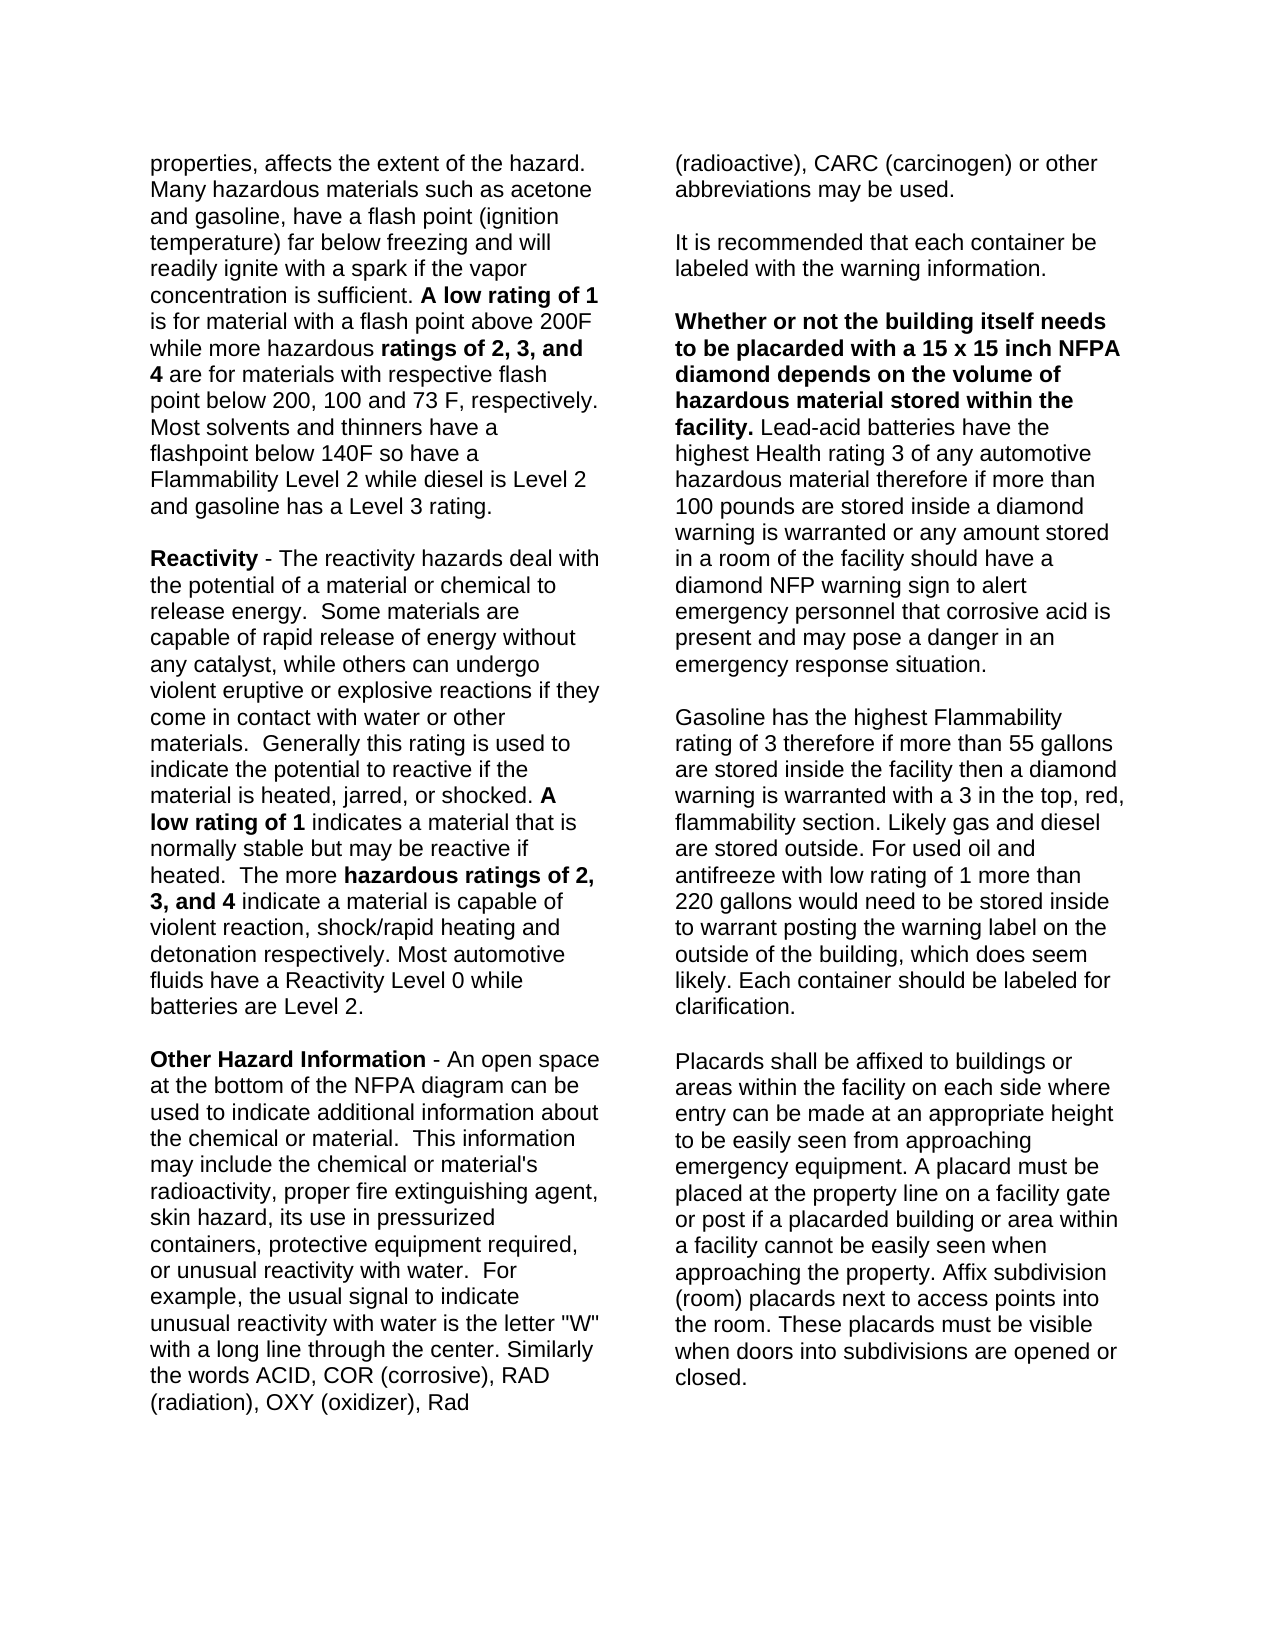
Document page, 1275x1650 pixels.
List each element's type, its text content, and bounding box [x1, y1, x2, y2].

text Placards shall be affixed to buildings or areas within the facility on each side where entry can be made at an appropriate height to be easily seen from approaching emergency equipment. A placard must be placed at the property line on a facility gate or post if a placarded building or area within a facility cannot be easily seen when approaching the property. Affix subdivision (room) placards next to access points into the room. These placards must be visible when doors into subdivisions are opened or closed. [675, 1048, 1125, 1390]
text Other Hazard Information - An open space at the bottom of the NFPA diagram can be used to indicate additional information about the chemical or material. This information may include the chemical or material's radioactivity, proper fire extinguishing agent, skin hazard, its use in pressurized containers, protective equipment required, or unusual reactivity with water. For example, the usual signal to indicate unusual reactivity with water is the letter "W" with a long line through the center. Similarly the words ACID, COR (corrosive), RAD (radiation), OXY (oxidizer), Rad (radioactive), CARC (carcinogen) or other abbreviations may be used. [150, 1046, 600, 1415]
text Whether or not the building itself needs to be placarded with a 15 x 15 inch NFPA diamond depends on the volume of hazardous material stored within the facility. Lead-acid batteries have the highest Health rating 3 of any automotive hazardous material therefore if more than 100 pounds are stored inside a diamond warning is warranted or any amount stored in a room of the facility should have a diamond NFP warning sign to alert emergency personnel that corrosive acid is present and may pose a danger in an emergency response situation. [675, 308, 1125, 677]
text It is recommended that each container be labeled with the warning information. [675, 229, 1125, 282]
text Reactivity - The reactivity hazards deal with the potential of a material or chemical to release energy. Some materials are capable of rapid release of energy without any catalyst, while others can undergo violent eruptive or explosive reactions if they come in contact with water or other materials. Generally this rating is used to indicate the potential to reactive if the material is heated, jarred, or shocked. A low rating of 1 indicates a material that is normally stable but may be reactive if heated. The more hazardous ratings of 2, 3, and 4 indicate a material is capable of violent reaction, shock/rapid heating and detonation respectively. Most automotive fluids have a Reactivity Level 0 while batteries are Level 2. [150, 545, 600, 1020]
text Gasoline has the highest Flammability rating of 3 therefore if more than 55 gallons are stored inside the facility then a diamond warning is warranted with a 3 in the top, red, flammability section. Likely gas and diesel are stored outside. For used oil and antifreeze with low rating of 1 more than 220 gallons would need to be stored inside to warrant posting the warning label on the outside of the building, which does seem likely. Each container should be labeled for clarification. [675, 703, 1125, 1020]
